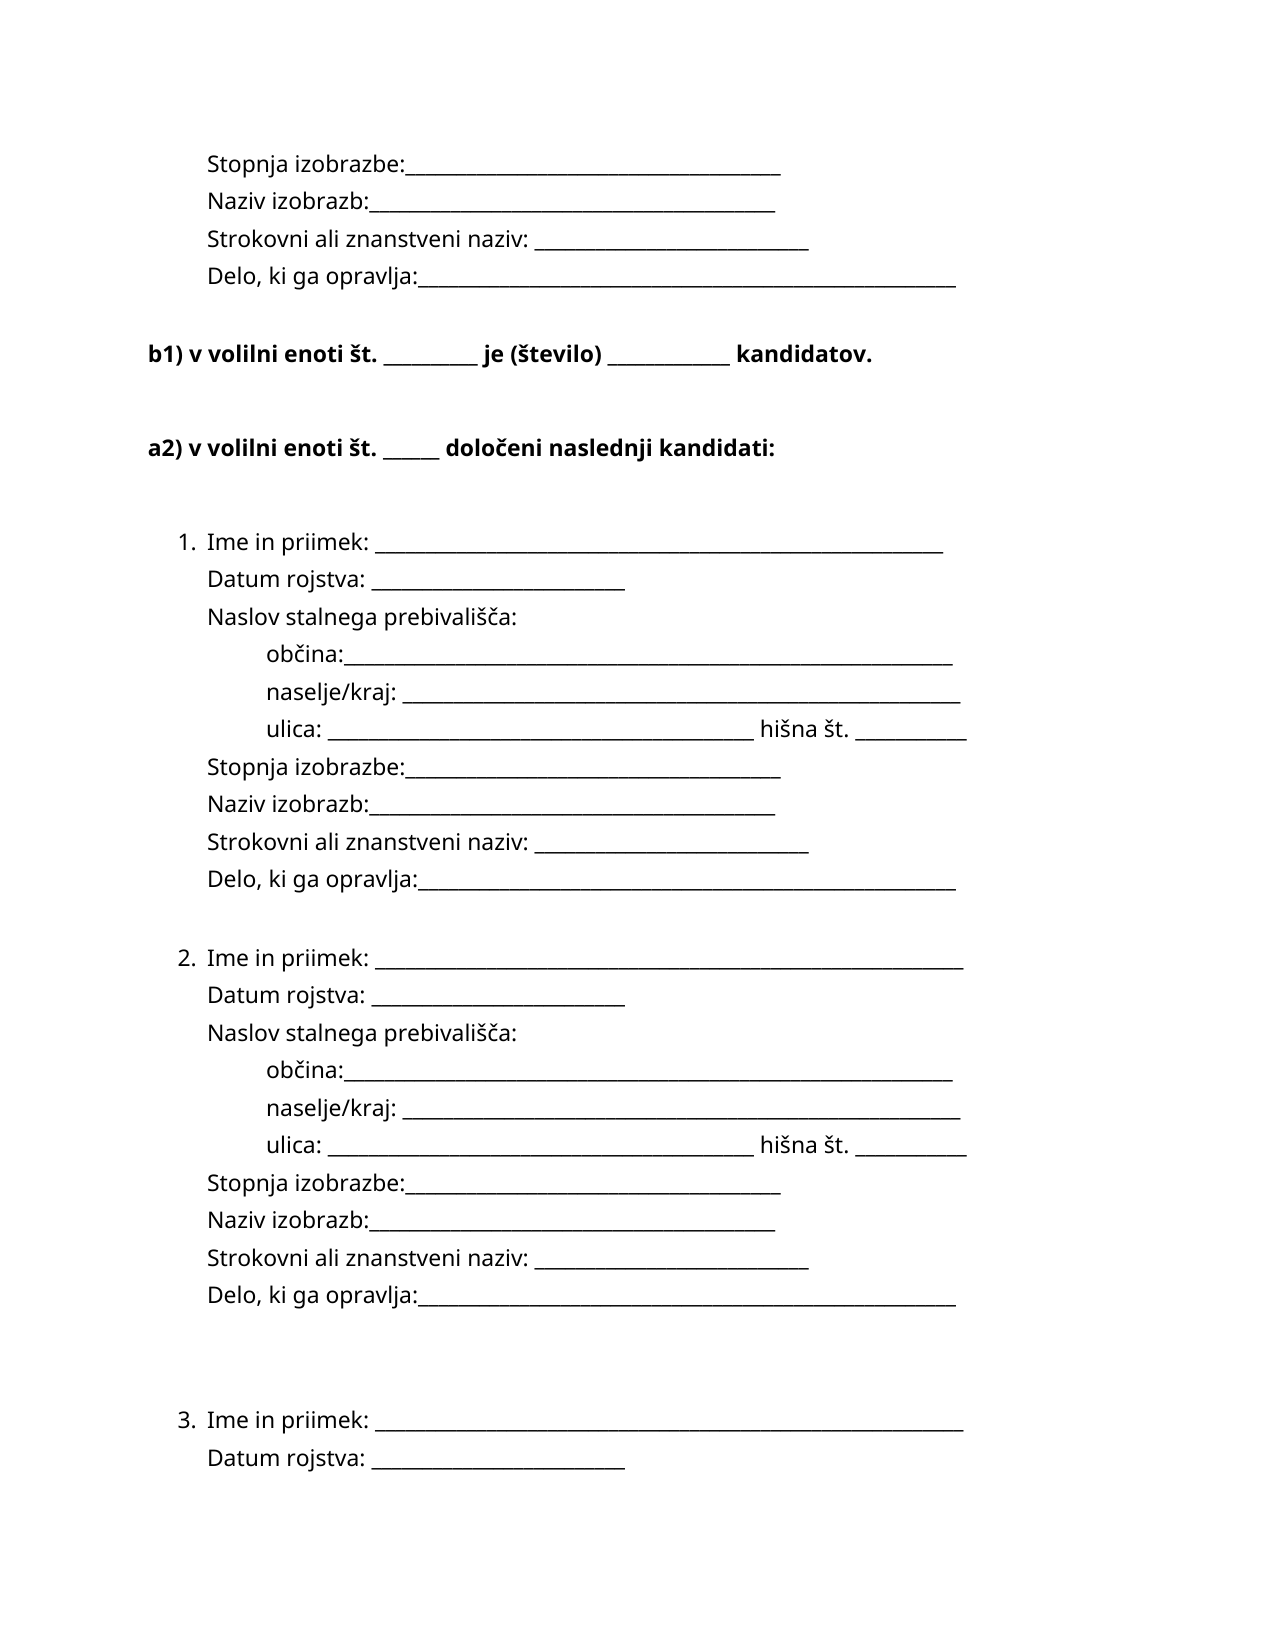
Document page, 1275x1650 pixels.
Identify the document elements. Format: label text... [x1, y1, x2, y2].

text Stopnja izobrazbe:_____________________________________ [207, 148, 1127, 179]
text Strokovni ali znanstveni naziv: ___________________________ [207, 1241, 1127, 1273]
text Stopnja izobrazbe:_____________________________________ [207, 751, 1127, 782]
text Stopnja izobrazbe:_____________________________________ [207, 1166, 1127, 1198]
text občina:____________________________________________________________ [266, 638, 1127, 669]
text Datum rojstva: _________________________ [207, 563, 1127, 594]
text Naslov stalnega prebivališča: [148, 601, 1127, 632]
text naselje/kraj: _______________________________________________________ [266, 676, 1127, 707]
text Naziv izobrazb:________________________________________ [207, 185, 1127, 216]
text Strokovni ali znanstveni naziv: ___________________________ [207, 826, 1127, 857]
text a2) v volilni enoti št. ______ določeni naslednji kandidati: [148, 432, 1127, 463]
text Delo, ki ga opravlja:_____________________________________________________ [207, 260, 1127, 291]
text naselje/kraj: _______________________________________________________ [266, 1091, 1127, 1123]
text Datum rojstva: _________________________ [207, 979, 1127, 1010]
text ulica: __________________________________________ hišna št. ___________ [266, 1129, 1127, 1160]
text Naziv izobrazb:________________________________________ [207, 1204, 1127, 1235]
text Datum rojstva: _________________________ [207, 1441, 1127, 1473]
text ulica: __________________________________________ hišna št. ___________ [266, 713, 1127, 744]
text Delo, ki ga opravlja:_____________________________________________________ [207, 1279, 1127, 1310]
list Ime in priimek: ________________________________________________________ [177, 526, 1127, 557]
list Ime in priimek: __________________________________________________________ [177, 941, 1127, 973]
text občina:____________________________________________________________ [266, 1054, 1127, 1085]
text Naziv izobrazb:________________________________________ [207, 788, 1127, 819]
text Strokovni ali znanstveni naziv: ___________________________ [207, 223, 1127, 254]
text b1) v volilni enoti št. __________ je (število) _____________ kandidatov. [148, 338, 1127, 369]
list Ime in priimek: __________________________________________________________ [177, 1404, 1127, 1435]
text Naslov stalnega prebivališča: [148, 1016, 1127, 1048]
text Delo, ki ga opravlja:_____________________________________________________ [207, 863, 1127, 894]
